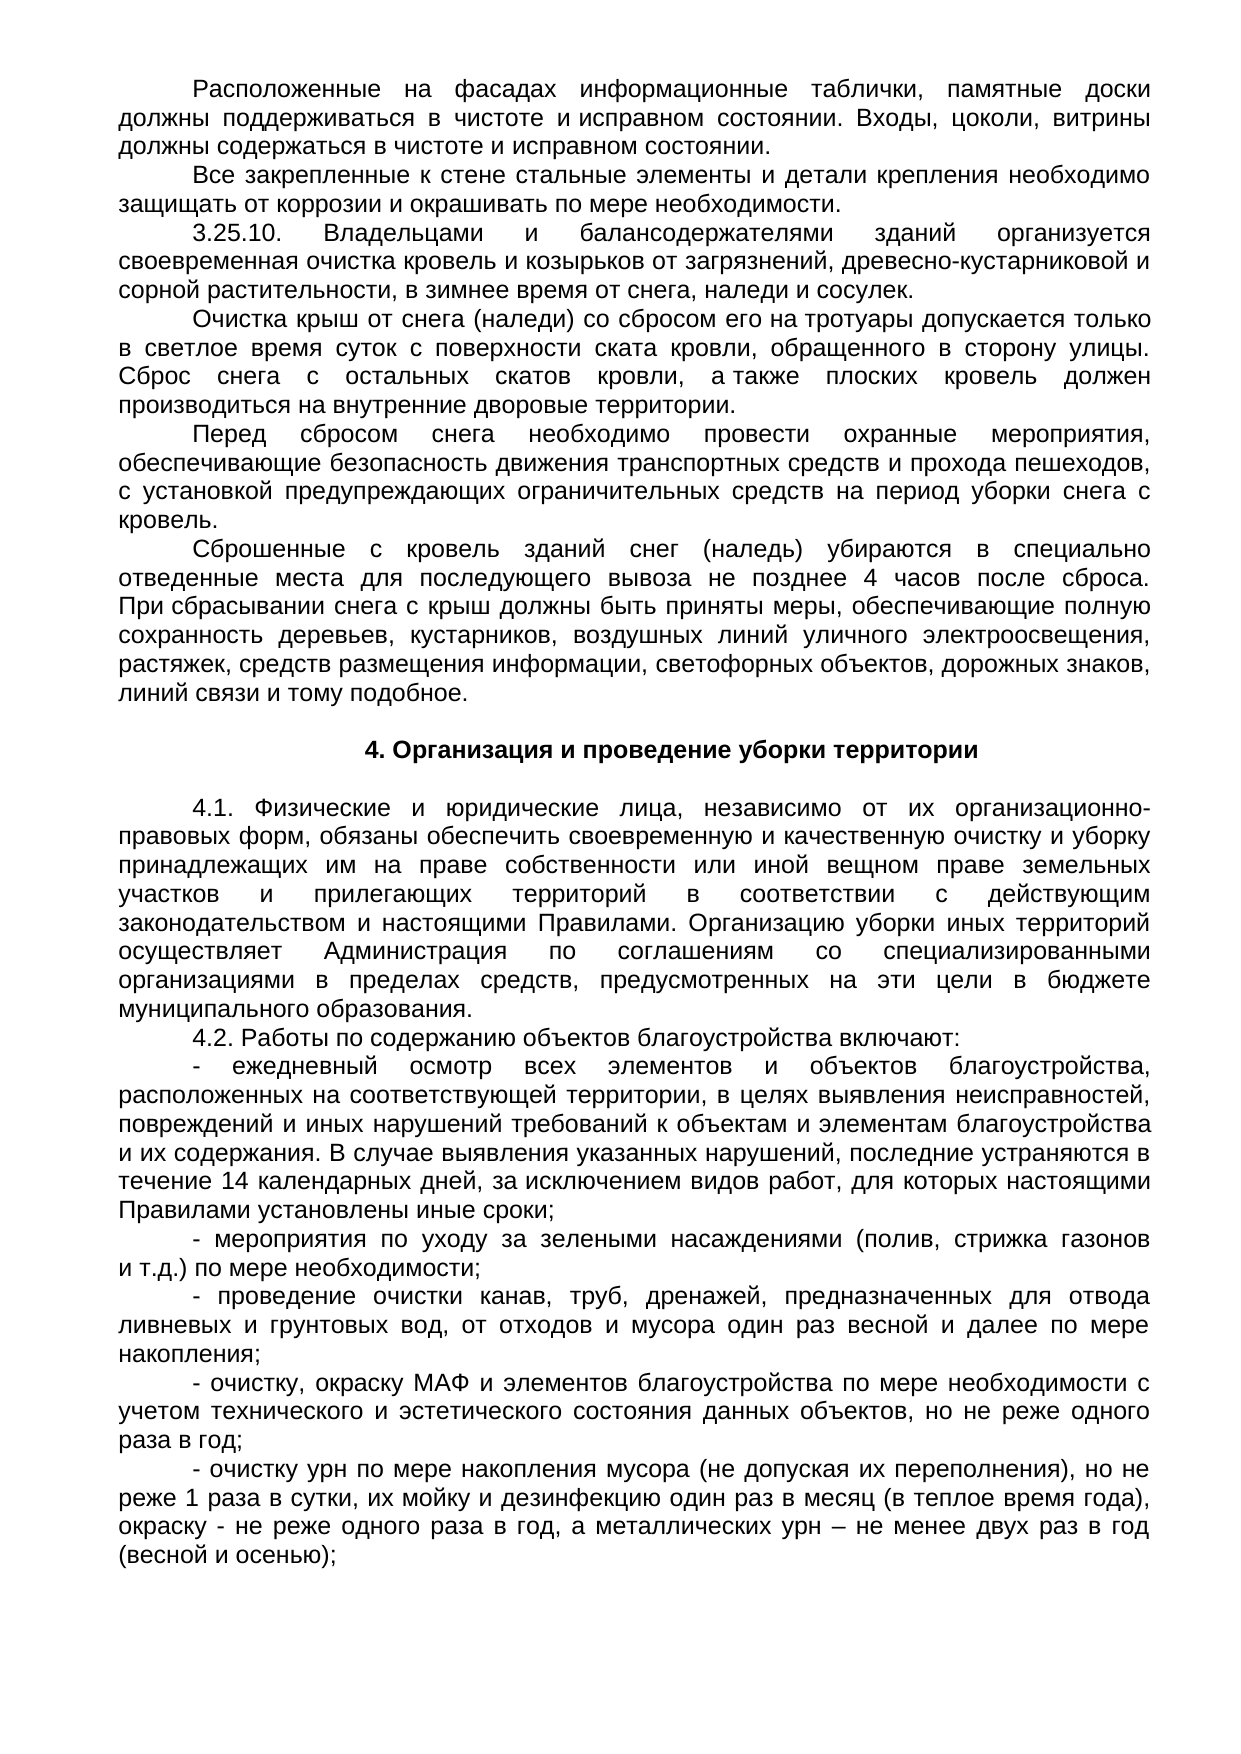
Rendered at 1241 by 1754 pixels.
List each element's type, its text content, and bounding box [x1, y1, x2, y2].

text Расположенные на фасадах информационные таблички, памятные доски должны поддерживаться в чистоте и исправном состоянии. Входы, цоколи, витрины должны содержаться в чистоте и исправном состоянии. [118, 74, 1152, 160]
text Сброшенные с кровель зданий снег (наледь) убираются в специально отведенные места для последующего вывоза не позднее 4 часов после сброса. При сбрасывании снега с крыш должны быть приняты меры, обеспечивающие полную сохранность деревьев, кустарников, воздушных линий уличного электроосвещения, растяжек, средств размещения информации, светофорных объектов, дорожных знаков, линий связи и тому подобное. [118, 534, 1152, 706]
text 4. Организация и проведение уборки территории [118, 735, 1152, 764]
text - очистку, окраску МАФ и элементов благоустройства по мере необходимости с учетом технического и эстетического состояния данных объектов, но не реже одного раза в год; [118, 1368, 1152, 1454]
text Все закрепленные к стене стальные элементы и детали крепления необходимо защищать от коррозии и окрашивать по мере необходимости. [118, 160, 1152, 218]
text - ежедневный осмотр всех элементов и объектов благоустройства, расположенных на соответствующей территории, в целях выявления неисправностей, повреждений и иных нарушений требований к объектам и элементам благоустройства и их содержания. В случае выявления указанных нарушений, последние устраняются в течение 14 календарных дней, за исключением видов работ, для которых настоящими Правилами установлены иные сроки; [118, 1051, 1152, 1224]
text Очистка крыш от снега (наледи) со сбросом его на тротуары допускается только в светлое время суток с поверхности ската кровли, обращенного в сторону улицы. Сброс снега с остальных скатов кровли, а также плоских кровель должен производиться на внутренние дворовые территории. [118, 304, 1152, 419]
text Перед сбросом снега необходимо провести охранные мероприятия, обеспечивающие безопасность движения транспортных средств и прохода пешеходов, с установкой предупреждающих ограничительных средств на период уборки снега с кровель. [118, 419, 1152, 534]
text 3.25.10. Владельцами и балансодержателями зданий организуется своевременная очистка кровель и козырьков от загрязнений, древесно-кустарниковой и сорной растительности, в зимнее время от снега, наледи и сосулек. [118, 218, 1152, 304]
text - очистку урн по мере накопления мусора (не допуская их переполнения), но не реже 1 раза в сутки, их мойку и дезинфекцию один раз в месяц (в теплое время года), окраску - не реже одного раза в год, а металлических урн – не менее двух раз в год (весной и осенью); [118, 1454, 1152, 1569]
text 4.1. Физические и юридические лица, независимо от их организационно-правовых форм, обязаны обеспечить своевременную и качественную очистку и уборку принадлежащих им на праве собственности или иной вещном праве земельных участков и прилегающих территорий в соответствии с действующим законодательством и настоящими Правилами. Организацию уборки иных территорий осуществляет Администрация по соглашениям со специализированными организациями в пределах средств, предусмотренных на эти цели в бюджете муниципального образования. [118, 793, 1152, 1023]
text - мероприятия по уходу за зелеными насаждениями (полив, стрижка газонов и т.д.) по мере необходимости; [118, 1224, 1152, 1281]
text 4.2. Работы по содержанию объектов благоустройства включают: [118, 1023, 1152, 1051]
text - проведение очистки канав, труб, дренажей, предназначенных для отвода ливневых и грунтовых вод, от отходов и мусора один раз весной и далее по мере накопления; [118, 1281, 1152, 1368]
